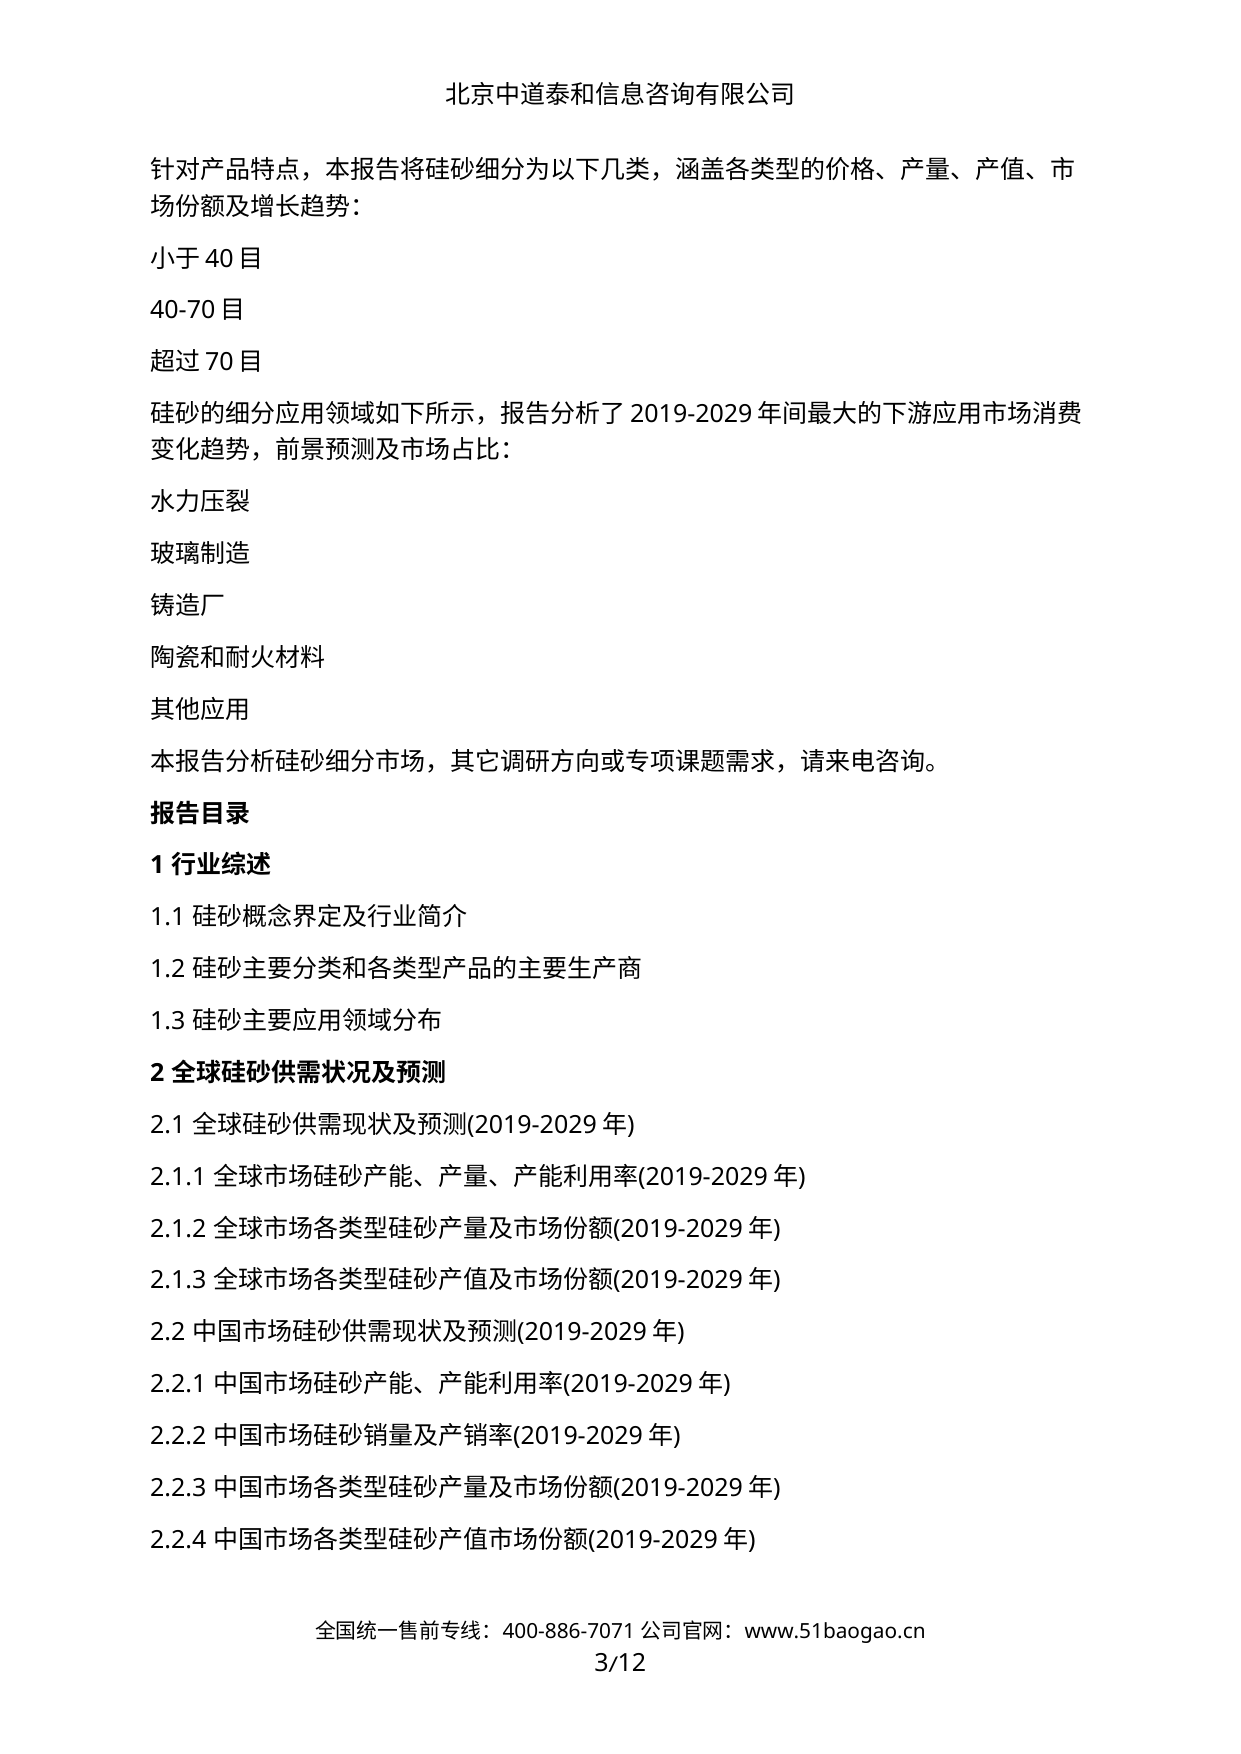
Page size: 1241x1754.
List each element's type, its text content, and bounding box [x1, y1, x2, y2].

text 陶瓷和耐火材料 [150, 637, 1090, 674]
text 2.1.1 全球市场硅砂产能、产量、产能利用率(2019-2029年) [150, 1156, 1090, 1192]
text 2.1.2 全球市场各类型硅砂产量及市场份额(2019-2029年) [150, 1208, 1090, 1244]
text 其他应用 [150, 689, 1090, 726]
text 40-70目 [150, 290, 1090, 326]
text 2 全球硅砂供需状况及预测 [150, 1052, 1090, 1089]
text 针对产品特点，本报告将硅砂细分为以下几类，涵盖各类型的价格、产量、产值、市场份额及增长趋势： [150, 150, 1090, 222]
text 2.1.3 全球市场各类型硅砂产值及市场份额(2019-2029年) [150, 1260, 1090, 1296]
text 1.1 硅砂概念界定及行业简介 [150, 897, 1090, 933]
text 本报告分析硅砂细分市场，其它调研方向或专项课题需求，请来电咨询。 [150, 741, 1090, 777]
text 小于40目 [150, 238, 1090, 274]
text 1 行业综述 [150, 845, 1090, 881]
text 玻璃制造 [150, 534, 1090, 570]
text 2.2.4 中国市场各类型硅砂产值市场份额(2019-2029年) [150, 1519, 1090, 1556]
text 2.2.1 中国市场硅砂产能、产能利用率(2019-2029年) [150, 1364, 1090, 1400]
text 2.1 全球硅砂供需现状及预测(2019-2029年) [150, 1104, 1090, 1141]
text 2.2.2 中国市场硅砂销量及产销率(2019-2029年) [150, 1416, 1090, 1452]
text 硅砂的细分应用领域如下所示，报告分析了2019-2029年间最大的下游应用市场消费变化趋势，前景预测及市场占比： [150, 394, 1090, 466]
text 1.3 硅砂主要应用领域分布 [150, 1001, 1090, 1037]
text 1.2 硅砂主要分类和各类型产品的主要生产商 [150, 949, 1090, 985]
text 铸造厂 [150, 586, 1090, 622]
text 报告目录 [150, 793, 1090, 829]
text 2.2 中国市场硅砂供需现状及预测(2019-2029年) [150, 1312, 1090, 1348]
text 超过70目 [150, 342, 1090, 378]
text 2.2.3 中国市场各类型硅砂产量及市场份额(2019-2029年) [150, 1467, 1090, 1504]
text 水力压裂 [150, 482, 1090, 518]
